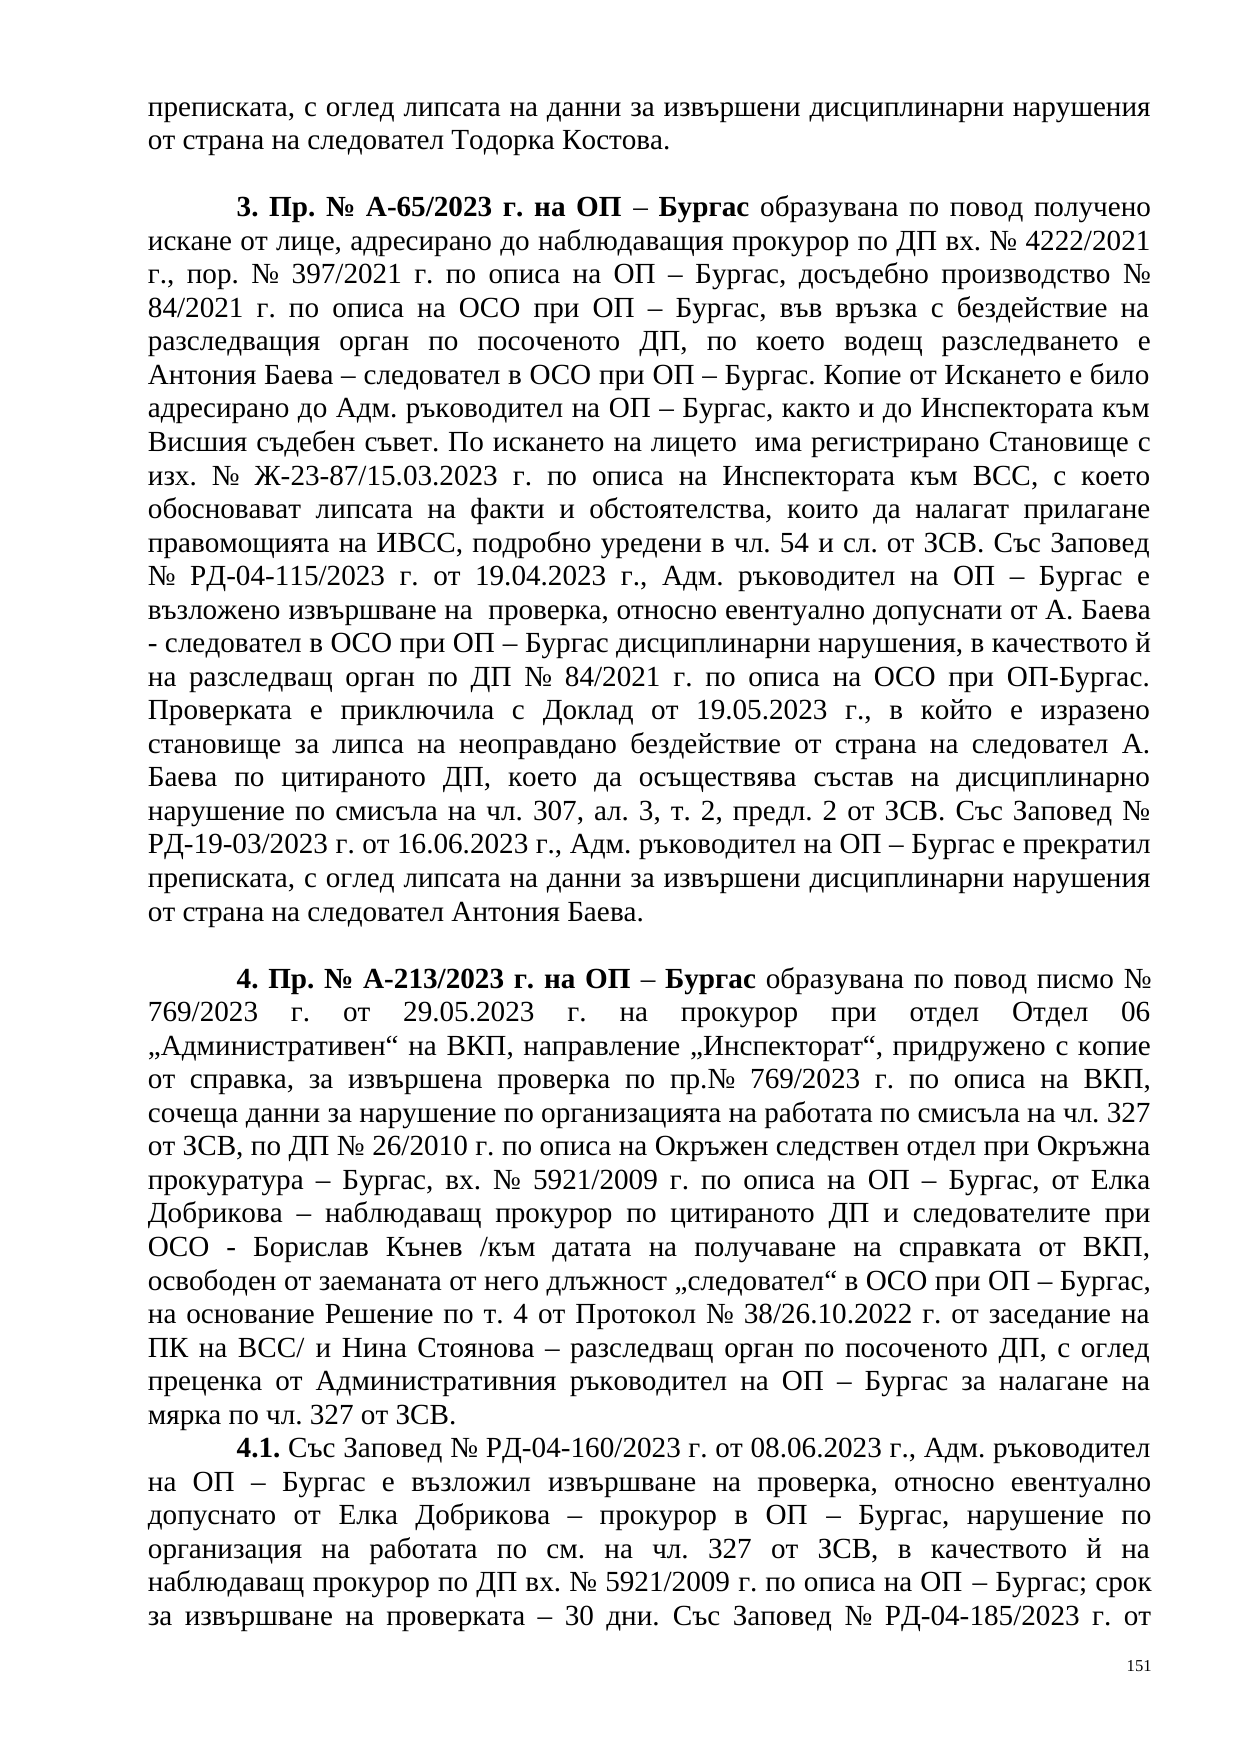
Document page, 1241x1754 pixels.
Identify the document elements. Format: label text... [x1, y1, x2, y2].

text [148, 1430, 1152, 1632]
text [148, 89, 1152, 156]
text 3. Пр. № А-65/2023 г. на ОП – Бургас образувана по повод получено искане от лице, адресирано до наблюдаващия прокурор по ДП вх. № 4222/2021 г., пор. № 397/2021 г. по описа на ОП – Бургас, досъдебно производство № 84/2021 г. по описа на ОСО при ОП – Бургас, във връзка с бездействие на разследващия орган по посоченото ДП, по което водещ разследването е Антония Баева – следовател в ОСО при ОП – Бургас. Копие от Искането е било адресирано до Адм. ръководител на ОП – Бургас, както и до Инспектората към Висшия съдебен съвет. По искането на лицето има регистрирано Становище с изх. № Ж-23-87/15.03.2023 г. по описа на Инспектората към ВСС, с което обосновават липсата на факти и обстоятелства, които да налагат прилагане правомощията на ИВСС, подробно уредени в чл. 54 и сл. от ЗСВ. Със Заповед № РД-04-115/2023 г. от 19.04.2023 г., Адм. ръководител на ОП – Бургас е възложено извършване на проверка, относно евентуално допуснати от А. Баева - следовател в ОСО при ОП – Бургас дисциплинарни нарушения, в качеството й на разследващ орган по ДП № 84/2021 г. по описа на ОСО при ОП-Бургас. Проверката е приключила с Доклад от 19.05.2023 г., в който е изразено становище за липса на неоправдано бездействие от страна на следовател А. Баева по цитираното ДП, което да осъществява състав на дисциплинарно нарушение по смисъла на чл. 307, ал. 3, т. 2, предл. 2 от ЗСВ. Със Заповед № РД-19-03/2023 г. от 16.06.2023 г., Адм. ръководител на ОП – Бургас е прекратил преписката, с оглед липсата на данни за извършени дисциплинарни нарушения от страна на следовател Антония Баева. [148, 189, 1152, 927]
text 4. Пр. № А-213/2023 г. на ОП – Бургас образувана по повод писмо № 769/2023 г. от 29.05.2023 г. на прокурор при отдел Отдел 06 „Административен“ на ВКП, направление „Инспекторат“, придружено с копие от справка, за извършена проверка по пр.№ 769/2023 г. по описа на ВКП, сочеща данни за нарушение по организацията на работата по смисъла на чл. 327 от ЗСВ, по ДП № 26/2010 г. по описа на Окръжен следствен отдел при Окръжна прокуратура – Бургас, вх. № 5921/2009 г. по описа на ОП – Бургас, от Елка Добрикова – наблюдаващ прокурор по цитираното ДП и следователите при ОСО - Борислав Кънев /към датата на получаване на справката от ВКП, освободен от заеманата от него длъжност „следовател“ в ОСО при ОП – Бургас, на основание Решение по т. 4 от Протокол № 38/26.10.2022 г. от заседание на ПК на ВСС/ и Нина Стоянова – разследващ орган по посоченото ДП, с оглед преценка от Административния ръководител на ОП – Бургас за налагане на мярка по чл. 327 от ЗСВ. [148, 961, 1152, 1430]
